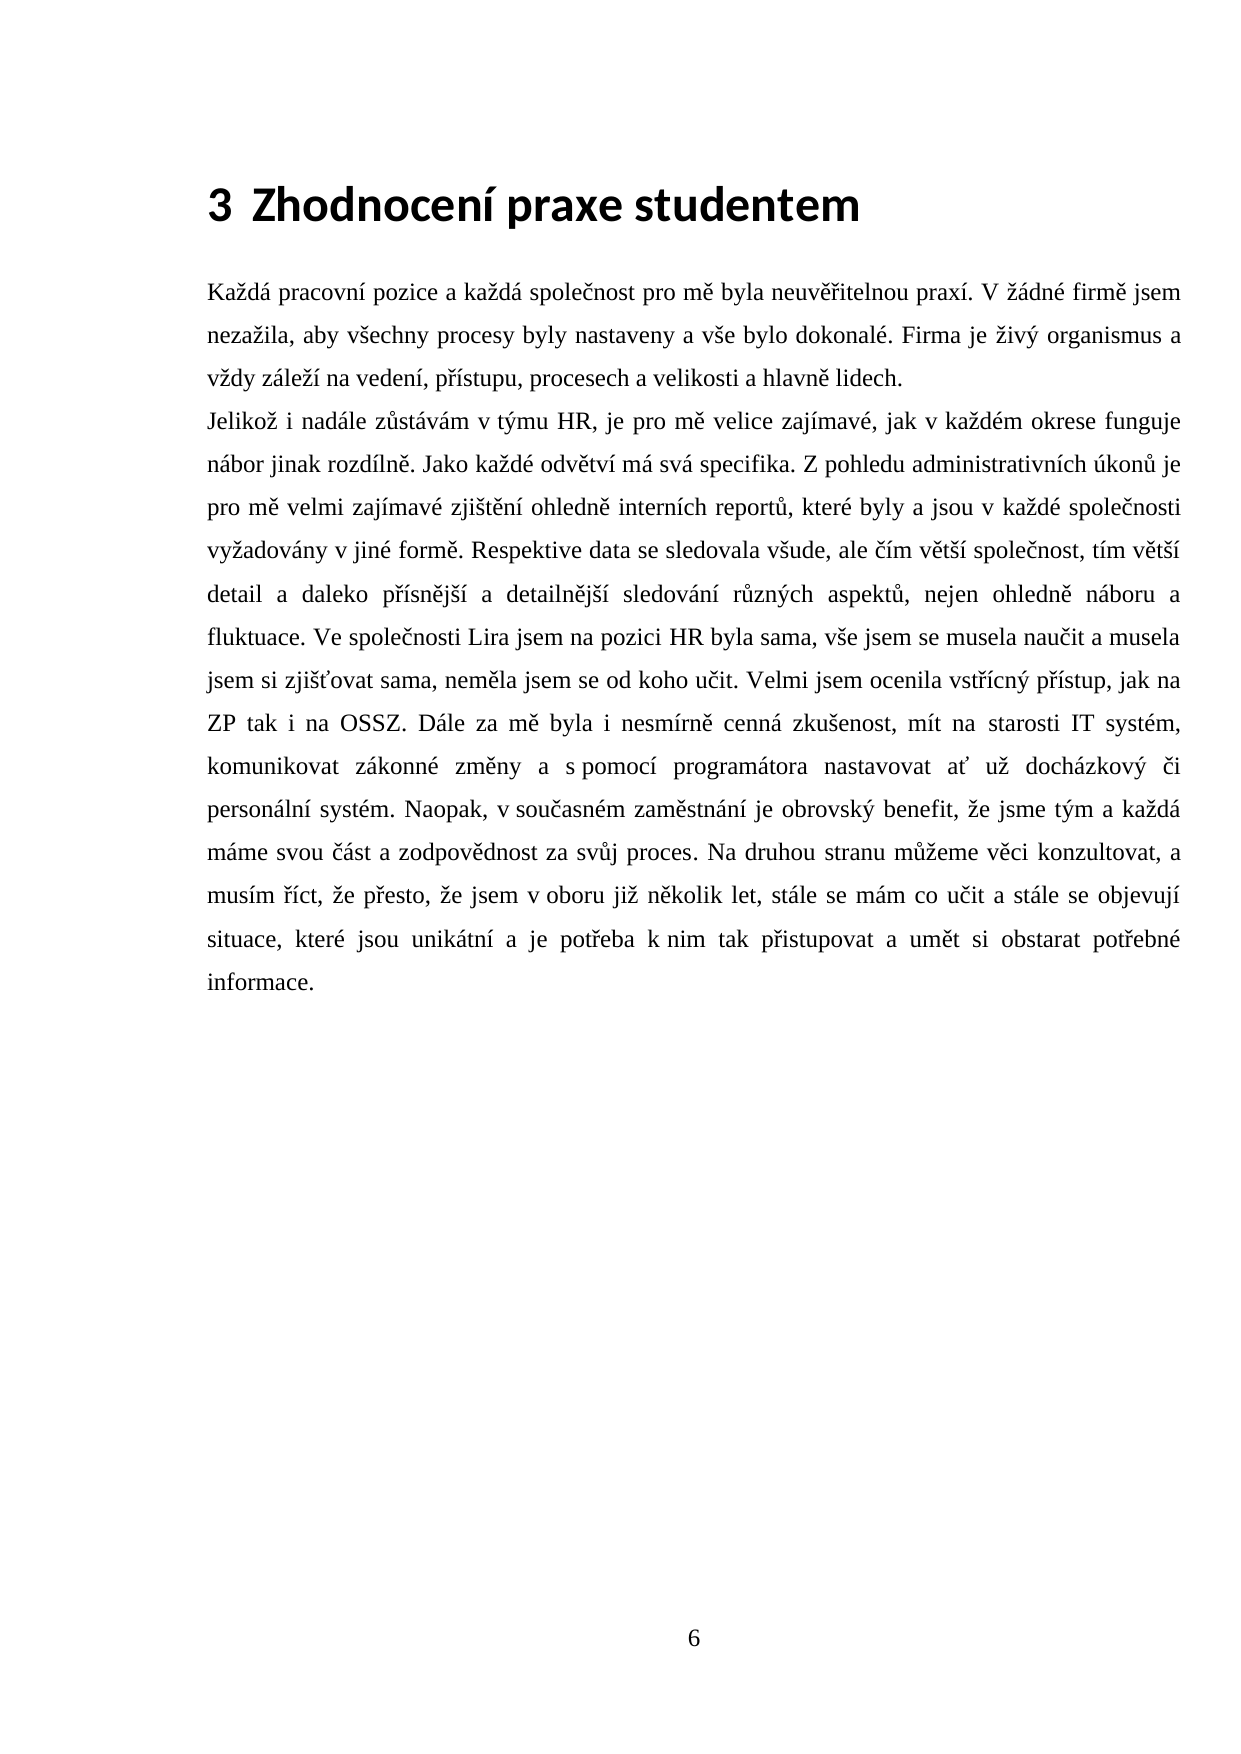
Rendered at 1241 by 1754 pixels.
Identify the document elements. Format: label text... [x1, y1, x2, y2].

subtitle Zhodnocení praxe studentem [207, 173, 1181, 234]
text Každá pracovní pozice a každá společnost pro mě byla neuvěřitelnou praxí. V žádné firmě jsem nezažila, aby všechny procesy byly nastaveny a vše bylo dokonalé. Firma je živý organismus a vždy záleží na vedení, přístupu, procesech a velikosti a hlavně lidech. [207, 277, 1181, 392]
text Jelikož i nadále zůstávám v týmu HR, je pro mě velice zajímavé, jak v každém okrese funguje nábor jinak rozdílně. Jako každé odvětví má svá specifika. Z pohledu administrativních úkonů je pro mě velmi zajímavé zjištění ohledně interních reportů, které byly a jsou v každé společnosti vyžadovány v jiné formě. Respektive data se sledovala všude, ale čím větší společnost, tím větší detail a daleko přísnější a detailnější sledování různých aspektů, nejen ohledně náboru a fluktuace. Ve společnosti Lira jsem na pozici HR byla sama, vše jsem se musela naučit a musela jsem si zjišťovat sama, neměla jsem se od koho učit. Velmi jsem ocenila vstřícný přístup, jak na ZP tak i na OSSZ. Dále za mě byla i nesmírně cenná zkušenost, mít na starosti IT systém, komunikovat zákonné změny a s pomocí programátora nastavovat ať už docházkový či personální systém. Naopak, v současném zaměstnání je obrovský benefit, že jsme tým a každá máme svou část a zodpovědnost za svůj proces. Na druhou stranu můžeme věci konzultovat, a musím říct, že přesto, že jsem v oboru již několik let, stále se mám co učit a stále se objevují situace, které jsou unikátní a je potřeba k nim tak přistupovat a umět si obstarat potřebné informace. [207, 406, 1181, 996]
